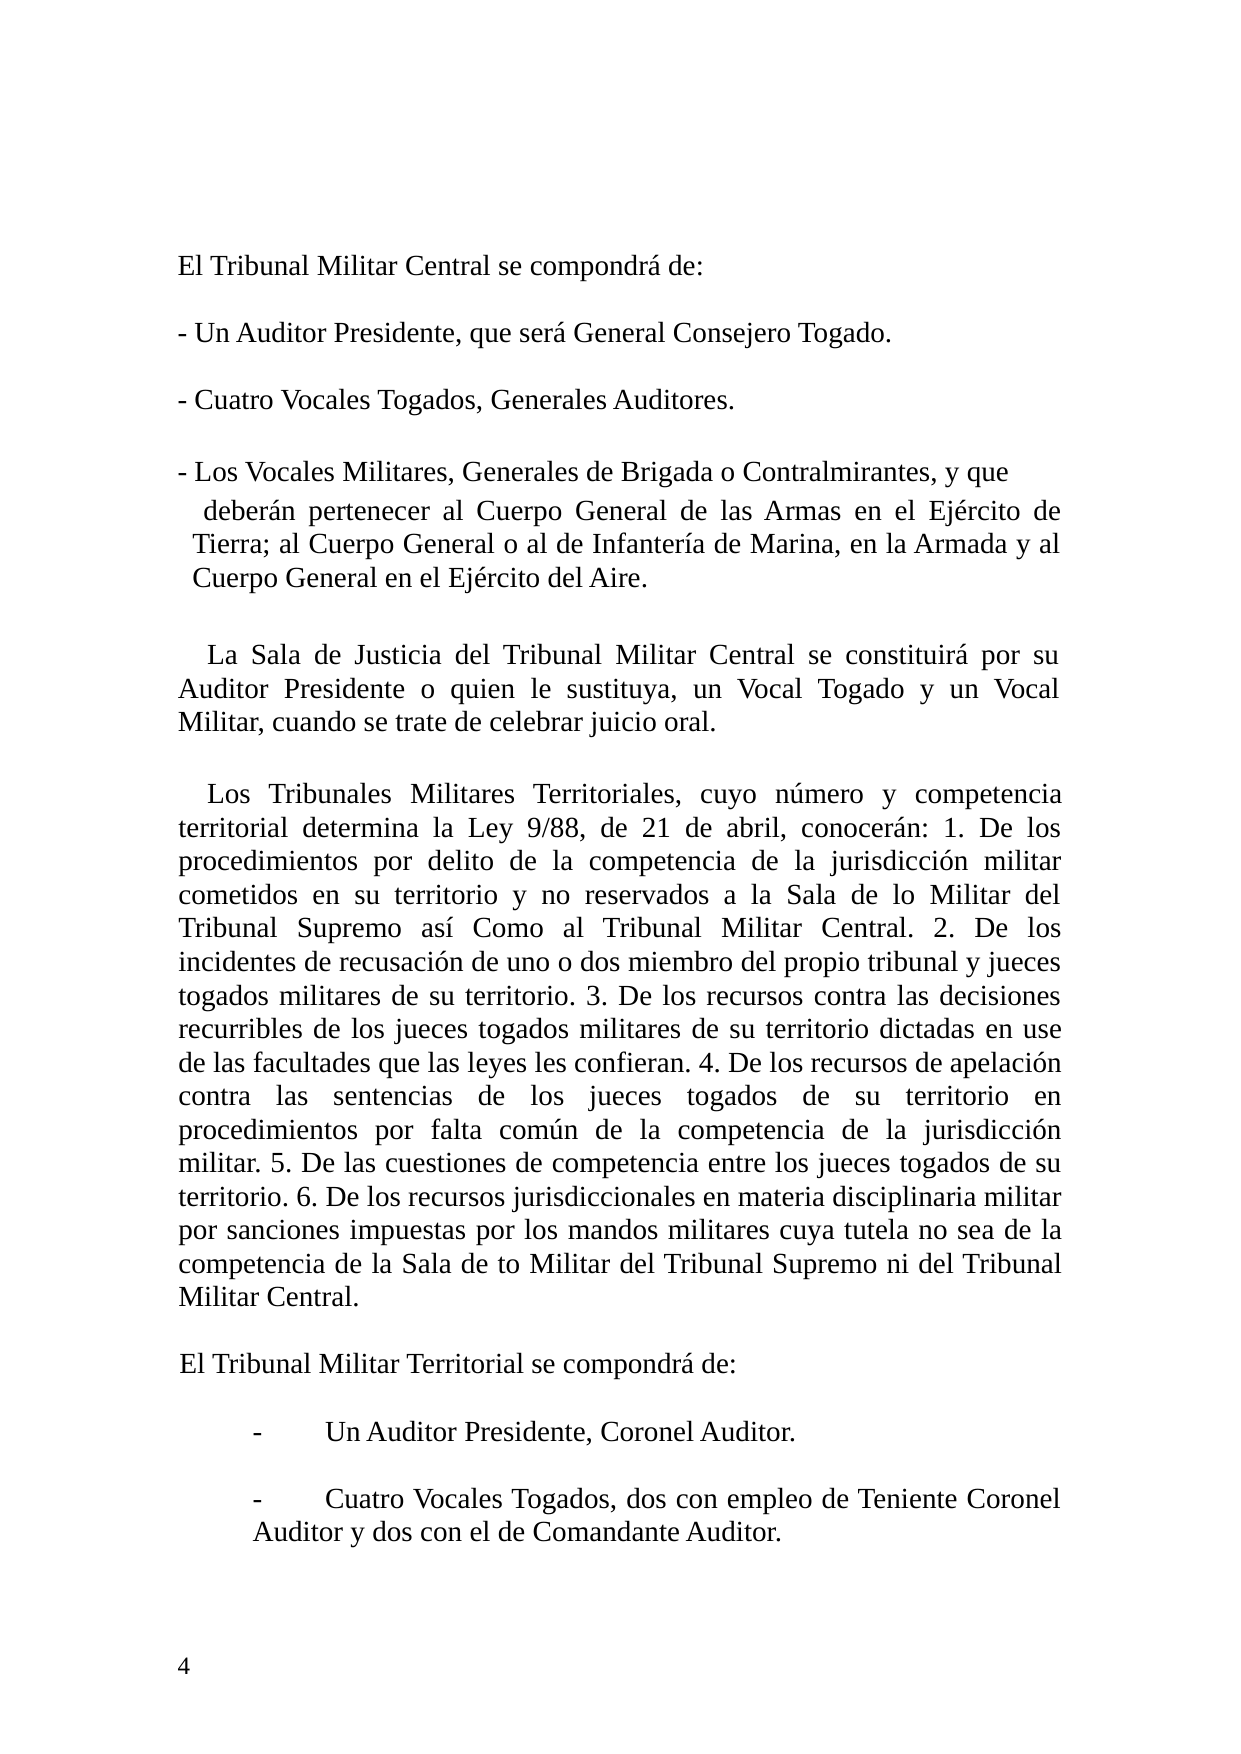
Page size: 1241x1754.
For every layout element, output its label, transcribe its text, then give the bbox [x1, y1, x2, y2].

text - Un Auditor Presidente, que será General Consejero Togado. [177, 315, 1063, 349]
text deberán pertenecer al Cuerpo General de las Armas en el Ejército de Tierra; al Cuerpo General o al de Infantería de Marina, en la Armada y al Cuerpo General en el Ejército del Aire. [178, 493, 1062, 594]
text Los Tribunales Militares Territoriales, cuyo número y competencia territorial determina la Ley 9/88, de 21 de abril, conocerán: 1. De los procedimientos por delito de la competencia de la jurisdicción militar cometidos en su territorio y no reservados a la Sala de lo Militar del Tribunal Supremo así Como al Tribunal Militar Central. 2. De los incidentes de recusación de uno o dos miembro del propio tribunal y jueces togados militares de su territorio. 3. De los recursos contra las decisiones recurribles de los jueces togados militares de su territorio dictadas en use de las facultades que las leyes les confieran. 4. De los recursos de apelación contra las sentencias de los jueces togados de su territorio en procedimientos por falta común de la competencia de la jurisdicción militar. 5. De las cuestiones de competencia entre los jueces togados de su territorio. 6. De los recursos jurisdiccionales en materia disciplinaria militar por sanciones impuestas por los mandos militares cuya tutela no sea de la competencia de la Sala de to Militar del Tribunal Supremo ni del Tribunal Militar Central. [178, 776, 1063, 1313]
text - Cuatro Vocales Togados, Generales Auditores. [177, 382, 1063, 416]
list Cuatro Vocales Togados, dos con empleo de Teniente Coronel Auditor y dos con el de Comandante Auditor. [252, 1481, 1061, 1548]
text El Tribunal Militar Central se compondrá de: [177, 248, 1063, 282]
list Un Auditor Presidente, Coronel Auditor. [252, 1414, 1063, 1447]
text El Tribunal Militar Territorial se compondrá de: [178, 1347, 1063, 1380]
text - Los Vocales Militares, Generales de Brigada o Contralmirantes, y que [177, 454, 1062, 488]
text La Sala de Justicia del Tribunal Militar Central se constituirá por su Auditor Presidente o quien le sustituya, un Vocal Togado y un Vocal Militar, cuando se trate de celebrar juicio oral. [178, 637, 1061, 738]
